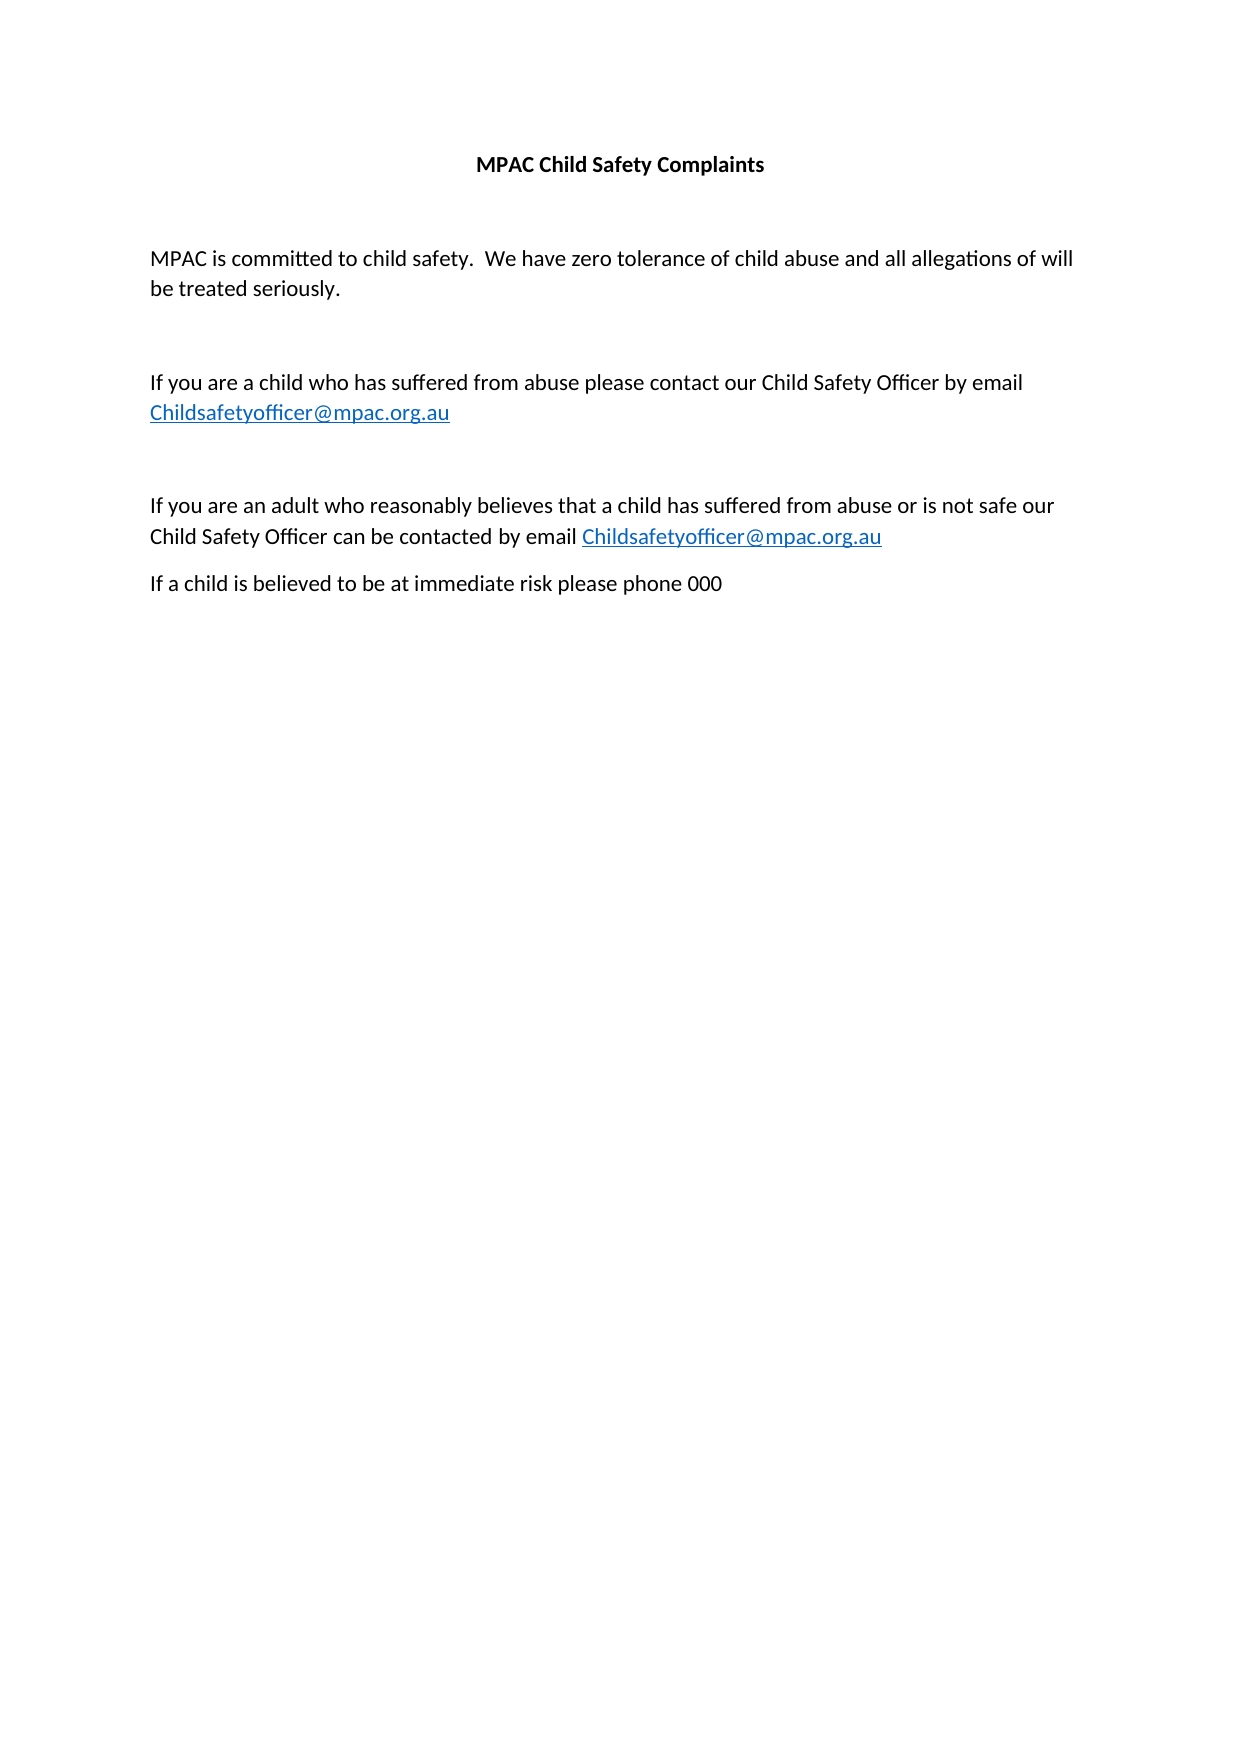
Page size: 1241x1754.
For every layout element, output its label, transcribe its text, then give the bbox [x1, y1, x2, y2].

text MPAC is committed to child safety. We have zero tolerance of child abuse and all allegations of will be treated seriously. [150, 244, 1090, 302]
text If you are a child who has suffered from abuse please contact our Child Safety Officer by email Childsafetyofficer@mpac.org.au [150, 368, 1090, 426]
text If a child is believed to be at immediate risk please phone 000 [150, 569, 1090, 597]
text If you are an adult who reasonably believes that a child has suffered from abuse or is not safe our Child Safety Officer can be contacted by email Childsafetyofficer@mpac.org.au [150, 492, 1090, 550]
text MPAC Child Safety Complaints [150, 150, 1090, 178]
